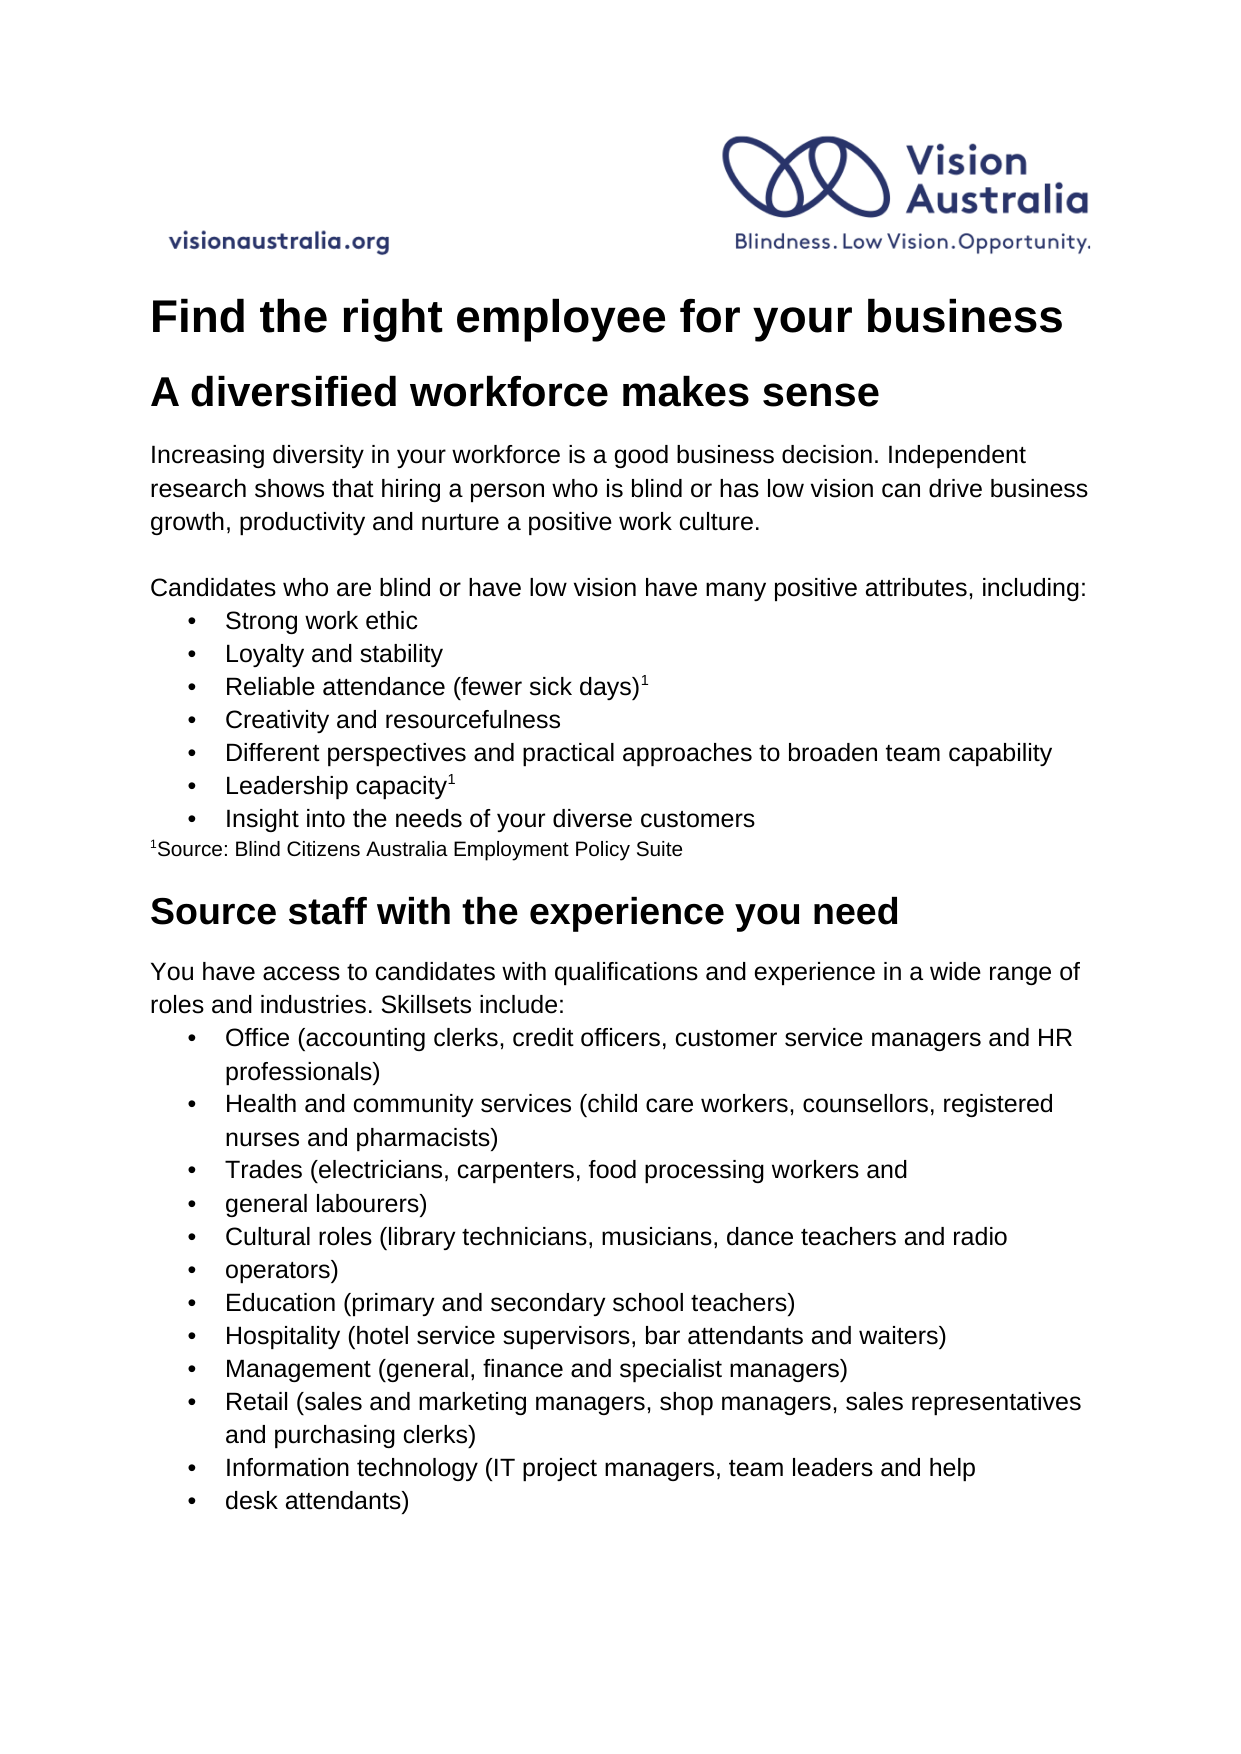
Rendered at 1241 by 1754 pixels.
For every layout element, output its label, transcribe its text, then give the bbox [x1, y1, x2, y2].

list Retail (sales and marketing managers, shop managers, sales representatives and purchasing clerks) [187, 1387, 1090, 1448]
list Reliable attendance (fewer sick days)1 [187, 672, 1090, 700]
list general labourers) [187, 1188, 1090, 1217]
title Find the right employee for your business [150, 290, 1090, 343]
list Different perspectives and practical approaches to broaden team capability [187, 738, 1090, 766]
text Increasing diversity in your workforce is a good business decision. Independent research shows that hiring a person who is blind or has low vision can drive business growth, productivity and nurture a positive work culture. [150, 441, 1090, 535]
list Insight into the needs of your diverse customers [187, 804, 1090, 832]
list Information technology (IT project managers, team leaders and help [187, 1453, 1090, 1481]
list Leadership capacity1 [187, 771, 1090, 799]
text Candidates who are blind or have low vision have many positive attributes, including: [150, 573, 1090, 601]
subtitle A diversified workforce makes sense [150, 368, 1090, 416]
list Hospitality (hotel service supervisors, bar attendants and waiters) [187, 1321, 1090, 1349]
subtitle Source staff with the experience you need [150, 889, 1090, 932]
text 1Source: Blind Citizens Australia Employment Policy Suite [150, 837, 1090, 861]
list Loyalty and stability [187, 639, 1090, 667]
list Education (primary and secondary school teachers) [187, 1288, 1090, 1316]
list Management (general, finance and specialist managers) [187, 1354, 1090, 1382]
list Cultural roles (library technicians, musicians, dance teachers and radio [187, 1222, 1090, 1250]
list Creativity and resourcefulness [187, 705, 1090, 733]
text You have access to candidates with qualifications and experience in a wide range of roles and industries. Skillsets include: [150, 957, 1090, 1019]
list operators) [187, 1254, 1090, 1283]
list Office (accounting clerks, credit officers, customer service managers and HR professionals) [187, 1023, 1090, 1085]
list Trades (electricians, carpenters, food processing workers and [187, 1156, 1090, 1184]
picture [150, 127, 1091, 265]
list Health and community services (child care workers, counsellors, registered nurses and pharmacists) [187, 1089, 1090, 1151]
list desk attendants) [187, 1486, 1090, 1514]
list Strong work ethic [187, 606, 1090, 634]
